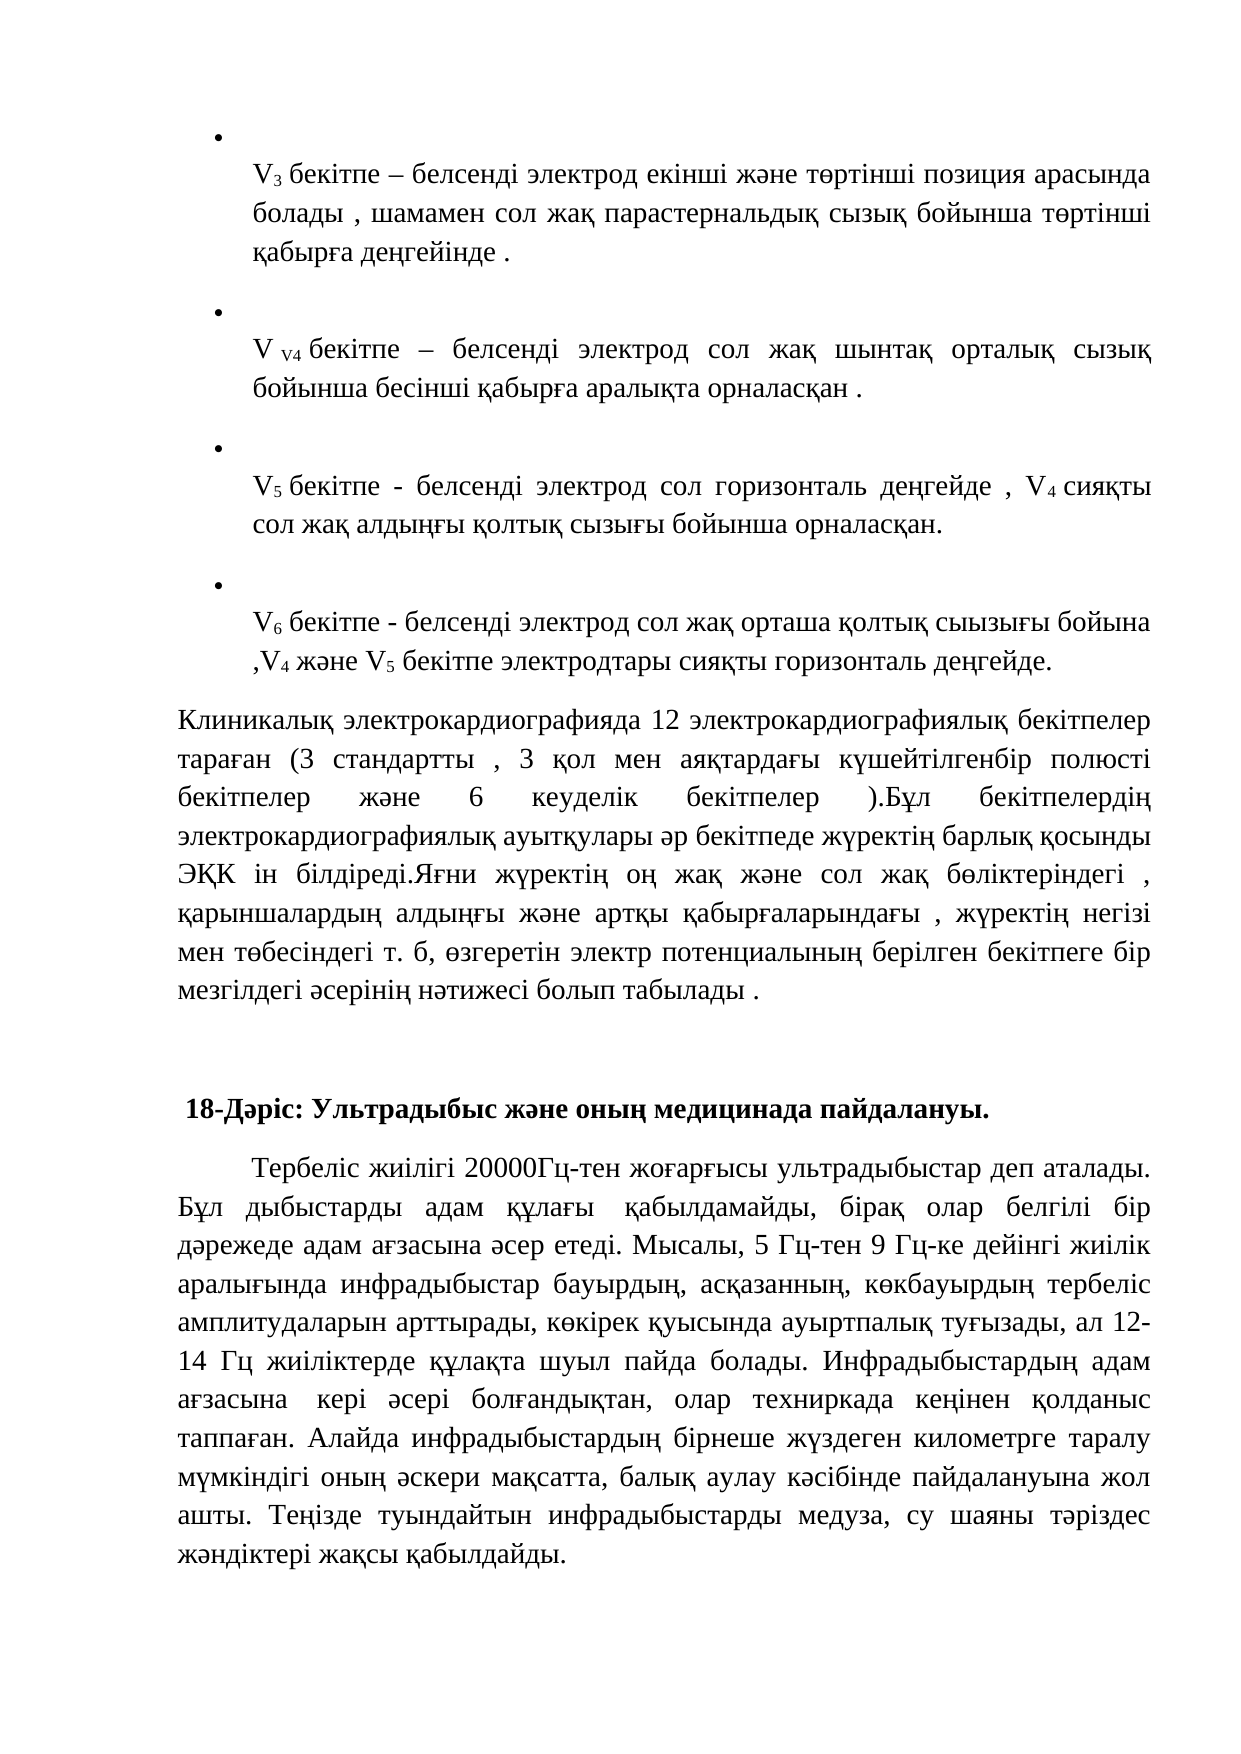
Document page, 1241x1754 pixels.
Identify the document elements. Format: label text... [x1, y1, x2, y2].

text Клиникалық электрокардиографияда 12 электрокардиографиялық бекітпелер тараған (3 стандартты , 3 қол мен аяқтардағы күшейтілгенбір полюсті бекітпелер және 6 кеуделік бекітпелер ).Бұл бекітпелердің электрокардиографиялық ауытқулары әр бекітпеде жүректің барлық қосынды ЭҚК ін білдіреді.Яғни жүректің оң жақ және сол жақ бөліктеріндегі , қарыншалардың алдыңғы және артқы қабырғаларындағы , жүректің негізі мен төбесіндегі т. б, өзгеретін электр потенциалының берілген бекітпеге бір мезгілдегі әсерінің нәтижесі болып табылады . [177, 702, 1152, 1006]
list V5 бекітпе - белсенді электрод сол горизонталь деңгейде , V4 сияқты сол жақ алдыңғы қолтық сызығы бойынша орналасқан. [215, 429, 1152, 540]
text Тербеліс жиілігі 20000Гц-тен жоғарғысы ультрадыбыстар деп аталады. Бұл дыбыстарды адам құлағы қабылдамайды, бірақ олар белгілі бір дәрежеде адам ағзасына әсер етеді. Мысалы, 5 Гц-тен 9 Гц-ке дейінгі жиілік аралығында инфрадыбыстар бауырдың, асқазанның, көкбауырдың тербеліс амплитудаларын арттырады, көкірек қуысында ауыртпалық туғызады, ал 12-14 Гц жиіліктерде құлақта шуыл пайда болады. Инфрадыбыстардың адам ағзасына кері әсері болғандықтан, олар техниркада кеңінен қолданыс таппаған. Алайда инфрадыбыстардың бірнеше жүздеген километрге таралу мүмкіндігі оның әскери мақсатта, балық аулау кәсібінде пайдалануына жол ашты. Теңізде туындайтын инфрадыбыстарды медуза, су шаяны тәріздес жәндіктері жақсы қабылдайды. [177, 1150, 1152, 1569]
list V V4 бекітпе – белсенді электрод сол жақ шынтақ орталық cызық бойынша бесінші қабырға аралықта орналасқан . [215, 293, 1152, 404]
list V3 бекітпе – белсенді электрод екінші және төртінші позиция арасында болады , шамамен сол жақ парастернальдық сызық бойынша төртінші қабырға деңгейінде . [215, 118, 1152, 267]
text 18-Дәріс: Ультрадыбыс және оның медицинада пайдалануы. [185, 1091, 1152, 1124]
list V6 бекітпе - белсенді электрод сол жақ орташа қолтық сыызығы бойына ,V4 және V5 бекітпе электродтары сияқты горизонталь деңгейде. [215, 566, 1152, 677]
